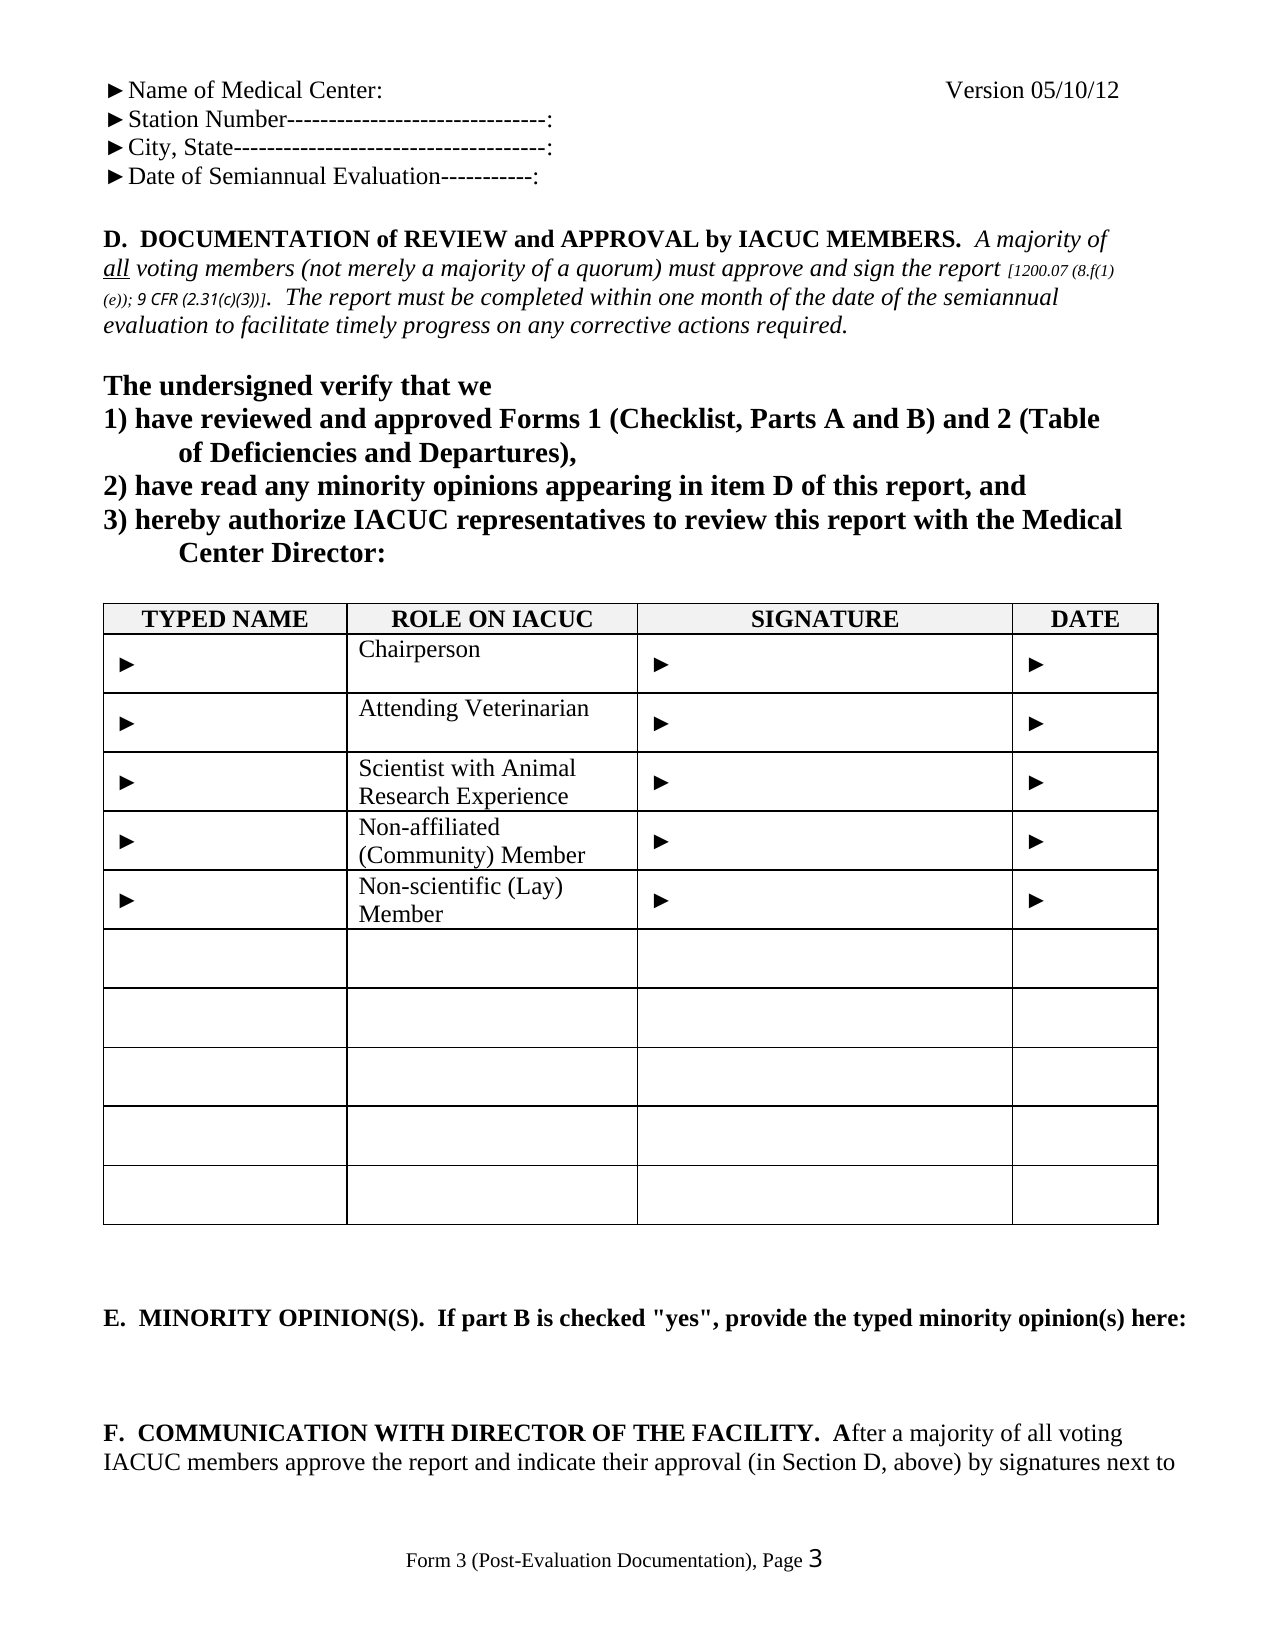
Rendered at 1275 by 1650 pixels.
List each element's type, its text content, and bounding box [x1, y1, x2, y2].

table_cell [104, 1107, 346, 1164]
table_header TYPED NAME [104, 604, 346, 633]
table_cell [348, 1166, 637, 1223]
table_header signature [638, 604, 1012, 633]
table_cell [638, 989, 1012, 1046]
table_cell [348, 1048, 637, 1105]
table_cell [638, 1048, 1012, 1105]
table_cell [1013, 1048, 1157, 1105]
table_cell Scientist with Animal Research Experience [348, 753, 637, 810]
table_cell ► [1013, 753, 1157, 810]
table_cell [1013, 989, 1157, 1046]
text The undersigned verify that we [103, 368, 1125, 401]
table_cell [638, 1166, 1012, 1223]
table_cell [1013, 930, 1157, 987]
table_cell [104, 1048, 346, 1105]
text D. DOCUMENTATION of REVIEW and APPROVAL by IACUC MEMBERS. A majority of all voting members (not merely a majority of a quorum) must approve and sign the report [1200.07 (8.f(1)(e)); 9 CFR (2.31(c)(3))]. The report must be completed within one month of the date of the semiannual evaluation to facilitate timely progress on any corrective actions required. [103, 224, 1125, 339]
table_cell [104, 989, 346, 1046]
table_cell [1013, 1166, 1157, 1223]
table_cell ► [104, 812, 346, 869]
table_cell Attending Veterinarian [348, 694, 637, 751]
text 3) hereby authorize IACUC representatives to review this report with the Medical Center Director: [103, 502, 1125, 569]
table_cell [104, 930, 346, 987]
text 1) have reviewed and approved Forms 1 (Checklist, Parts A and B) and 2 (Table of Deficiencies and Departures), [103, 401, 1125, 468]
text 2) have read any minority opinions appearing in item D of this report, and [103, 468, 1125, 502]
table_cell ► [638, 871, 1012, 928]
table_cell ► [1013, 635, 1157, 692]
table_cell ► [1013, 871, 1157, 928]
table_cell ► [638, 753, 1012, 810]
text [103, 1418, 1200, 1476]
table_cell ► [1013, 812, 1157, 869]
table_cell Non-scientific (Lay) Member [348, 871, 637, 928]
table_cell ► [638, 635, 1012, 692]
table_cell ► [638, 694, 1012, 751]
table_cell Chairperson [348, 635, 637, 692]
table_header ROLE on IACUC [348, 604, 637, 633]
table_cell ► [104, 871, 346, 928]
text E. Minority Opinion(s). If part B is checked "yes", provide the typed minority opinion(s) here: [103, 1303, 1200, 1332]
table_cell [638, 930, 1012, 987]
table_header date [1013, 604, 1157, 633]
table_cell [348, 1107, 637, 1164]
table_cell ► [1013, 694, 1157, 751]
table_cell [348, 989, 637, 1046]
table_cell [348, 930, 637, 987]
table_cell ► [638, 812, 1012, 869]
table_cell [104, 1166, 346, 1223]
table_cell [638, 1107, 1012, 1164]
table_cell ► [104, 694, 346, 751]
table_cell ► [104, 753, 346, 810]
table_cell ► [104, 635, 346, 692]
table_cell Non-affiliated (Community) Member [348, 812, 637, 869]
table_cell [1013, 1107, 1157, 1164]
